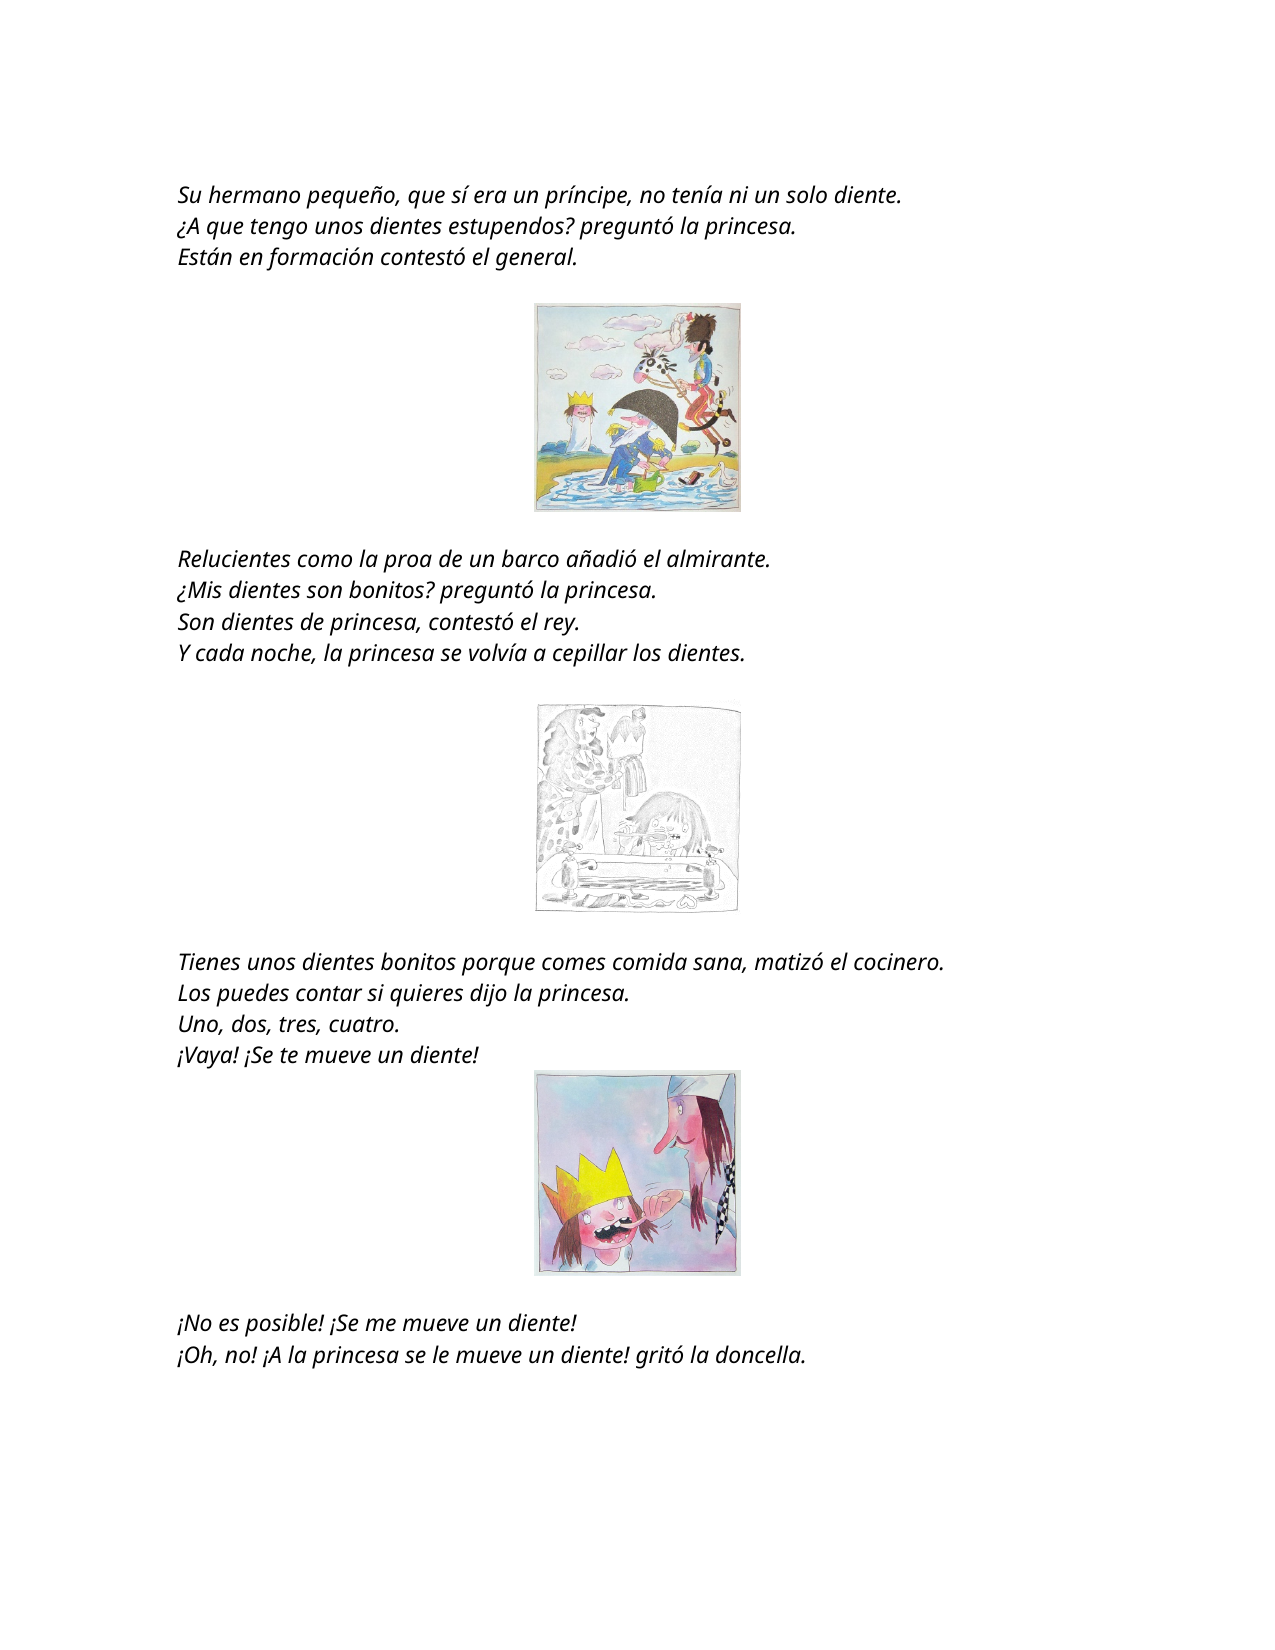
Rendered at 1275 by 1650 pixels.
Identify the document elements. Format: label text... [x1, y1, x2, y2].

text ¡No es posible! ¡Se me mueve un diente! [177, 1307, 1098, 1338]
text Y cada noche, la princesa se volvía a cepillar los dientes. [177, 637, 1098, 668]
text Son dientes de princesa, contestó el rey. [177, 606, 1098, 637]
text ¡Oh, no! ¡A la princesa se le mueve un diente! gritó la doncella. [177, 1338, 1098, 1370]
text Los puedes contar si quieres dijo la princesa. [177, 977, 1098, 1008]
text Tienes unos dientes bonitos porque comes comida sana, matizó el cocinero. [177, 945, 1098, 977]
text Su hermano pequeño, que sí era un príncipe, no tenía ni un solo diente. [177, 179, 1098, 210]
text Están en formación contestó el general. [177, 241, 1098, 273]
text ¡Vaya! ¡Se te mueve un diente! [177, 1039, 1098, 1070]
text ¿Mis dientes son bonitos? preguntó la princesa. [177, 574, 1098, 606]
text Uno, dos, tres, cuatro. [177, 1008, 1098, 1039]
text Relucientes como la proa de un barco añadió el almirante. [177, 543, 1098, 574]
text ¿A que tengo unos dientes estupendos? preguntó la princesa. [177, 210, 1098, 241]
